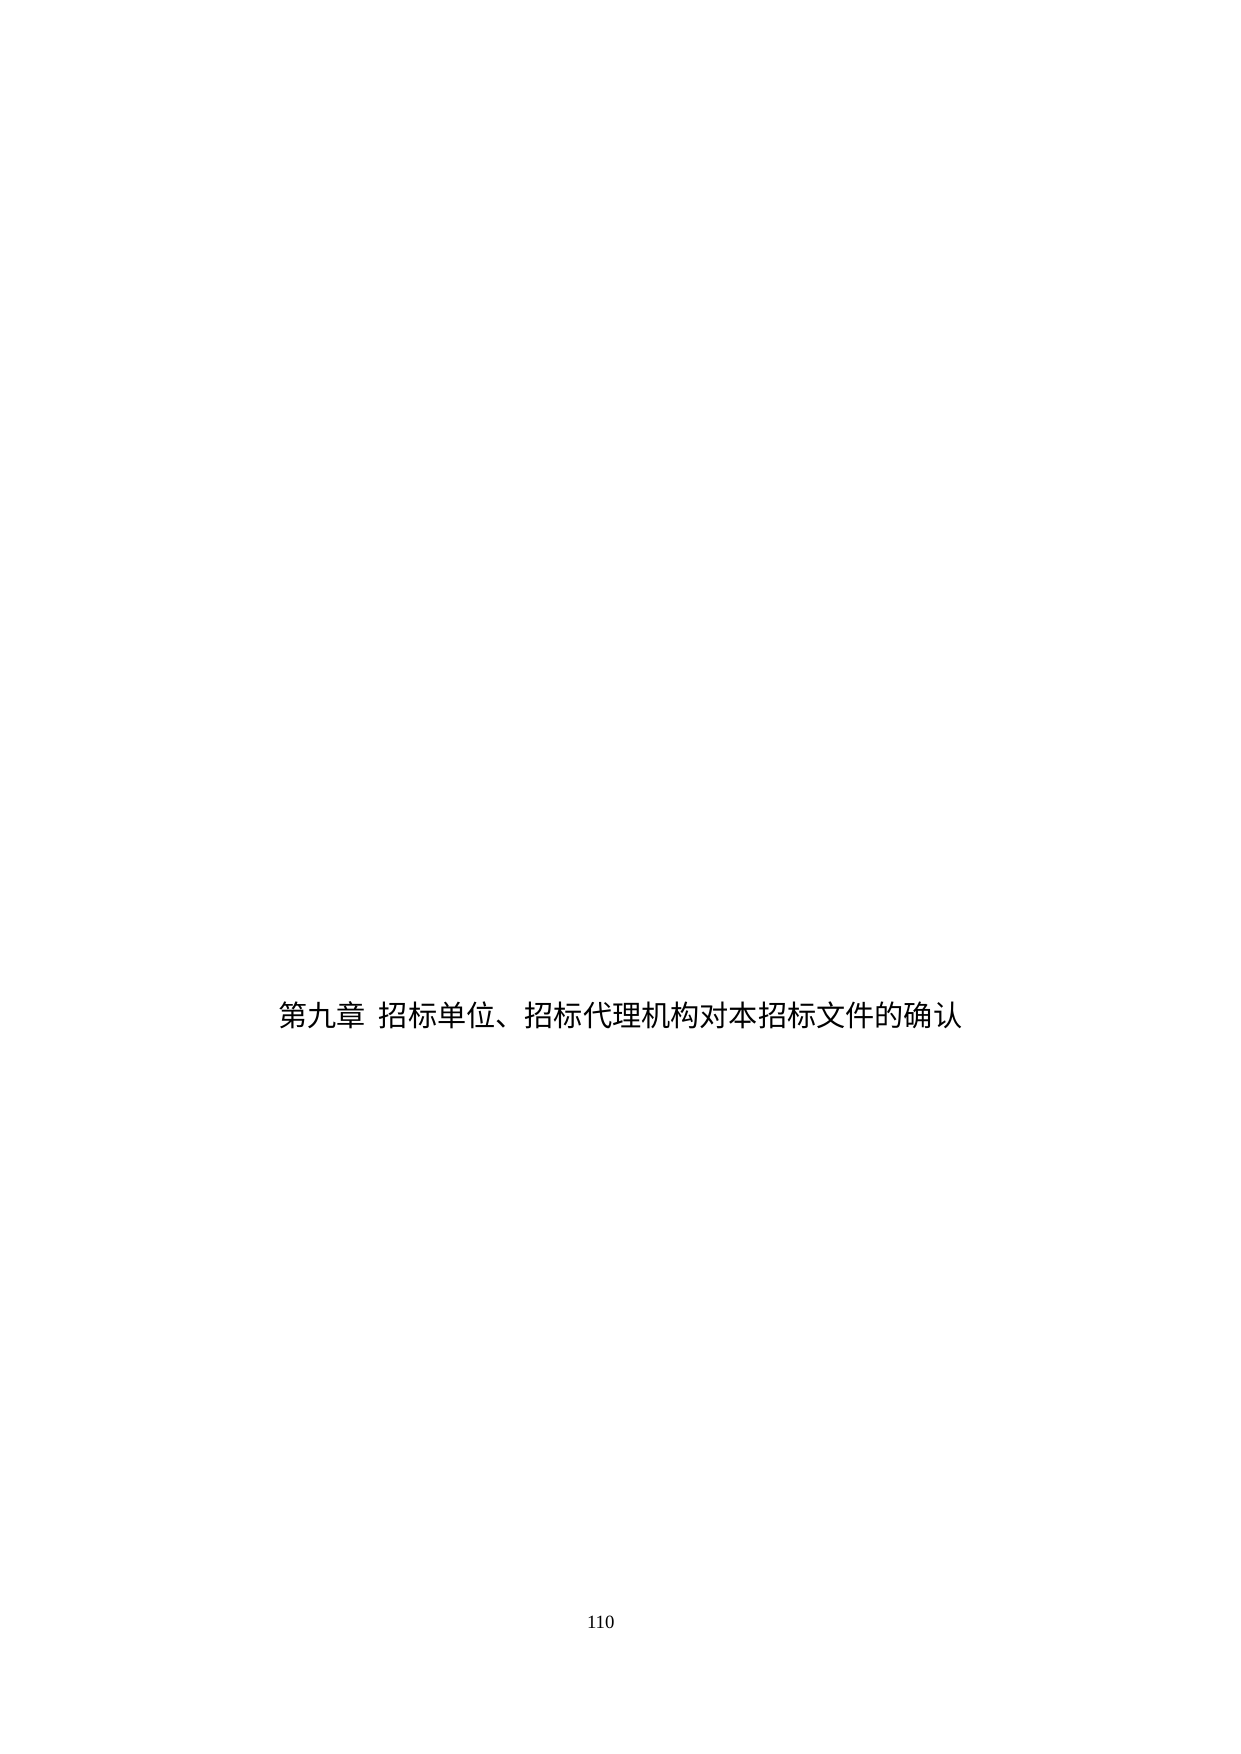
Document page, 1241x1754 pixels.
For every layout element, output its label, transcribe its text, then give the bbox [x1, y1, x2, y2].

text 第九章 招标单位、招标代理机构对本招标文件的确认 [148, 981, 1093, 1046]
